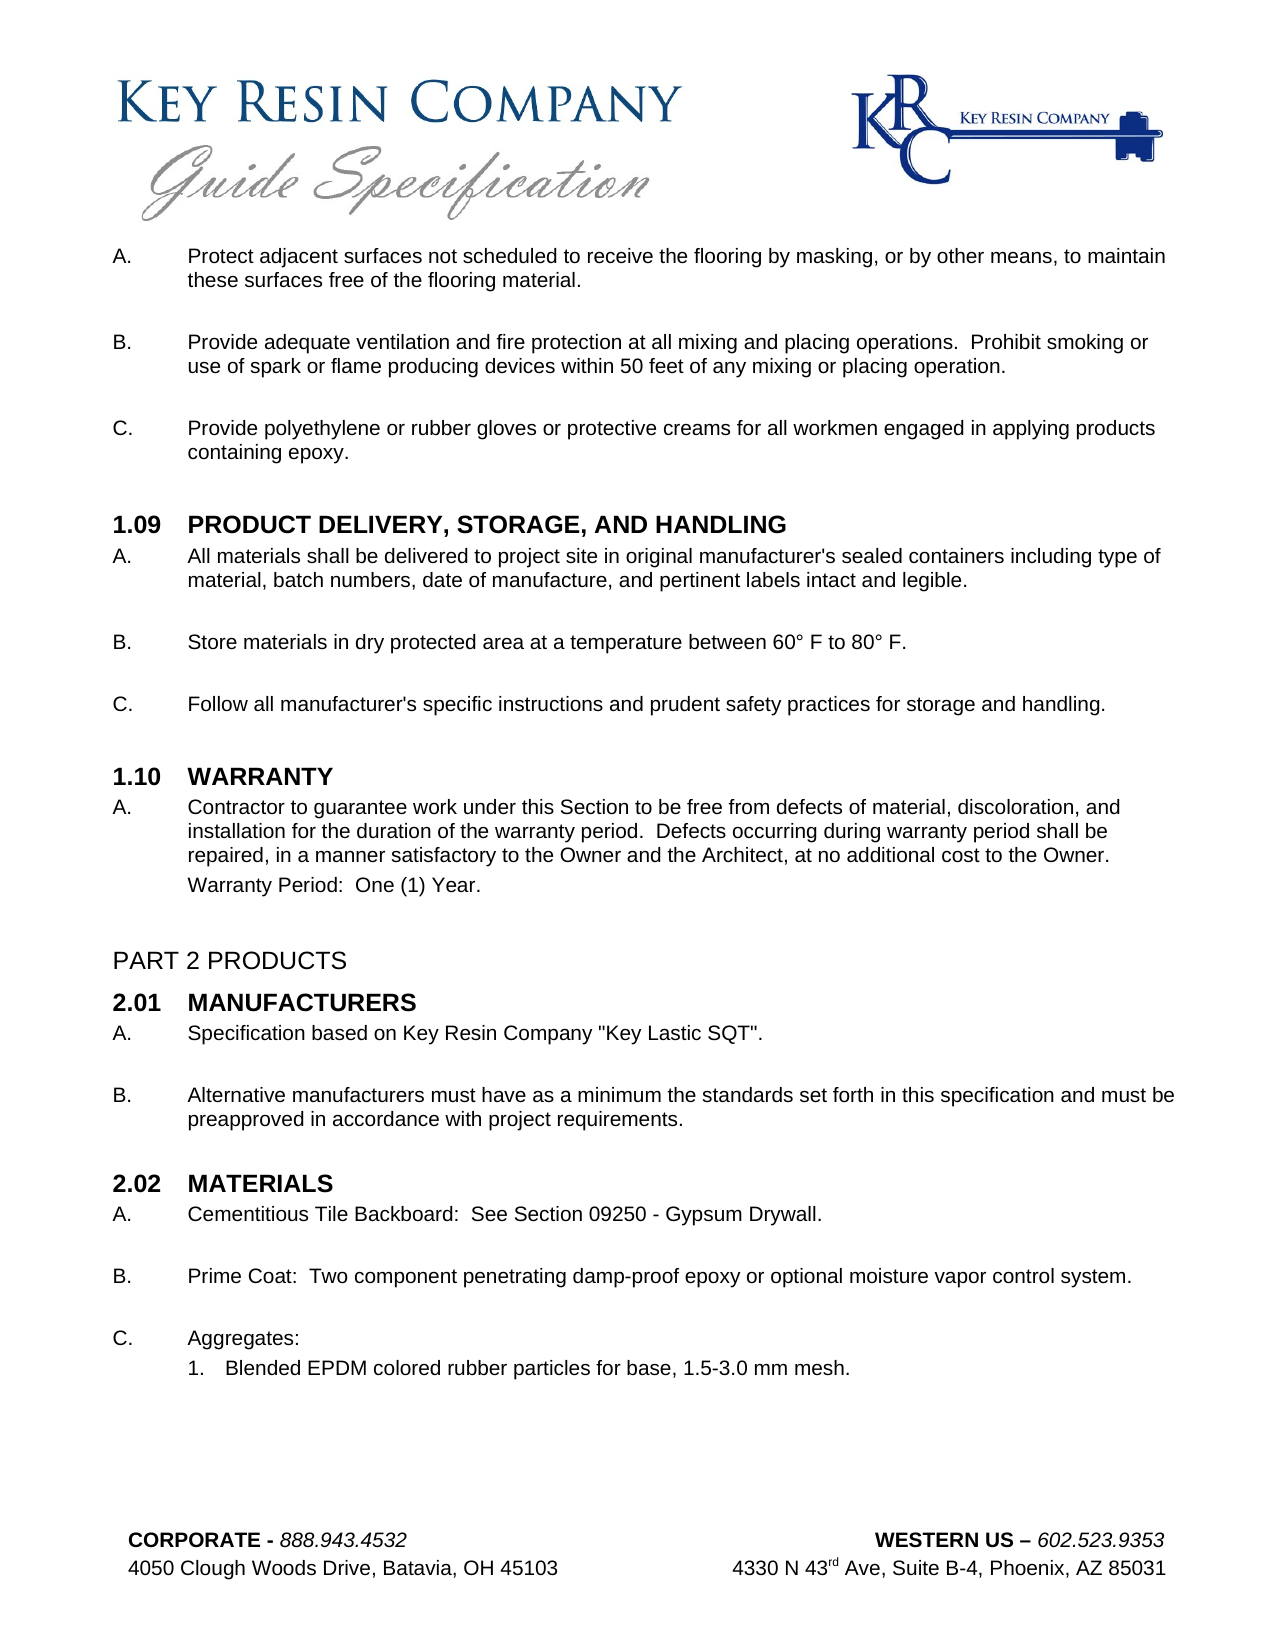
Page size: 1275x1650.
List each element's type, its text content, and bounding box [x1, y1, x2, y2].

subtitle B. Prime Coat: Two component penetrating damp-proof epoxy or optional moisture vapor control system. [112, 1264, 1181, 1322]
subtitle A. Cementitious Tile Backboard: See Section 09250 - Gypsum Drywall. [112, 1202, 1181, 1260]
subtitle B. Provide adequate ventilation and fire protection at all mixing and placing operations. Prohibit smoking or use of spark or flame producing devices within 50 feet of any mixing or placing operation. [112, 330, 1181, 412]
subtitle C. Provide polyethylene or rubber gloves or protective creams for all workmen engaged in applying products containing epoxy. [112, 416, 1181, 498]
subtitle 1.10 WARRANTY [112, 762, 1181, 791]
subtitle C. Aggregates: [112, 1326, 1181, 1350]
subtitle 1.09 PRODUCT DELIVERY, STORAGE, AND HANDLING [112, 511, 1181, 539]
subtitle A. Specification based on Key Resin Company "Key Lastic SQT". [112, 1020, 1181, 1078]
text Warranty Period: One (1) Year. [187, 873, 1181, 921]
subtitle A. Contractor to guarantee work under this Section to be free from defects of material, discoloration, and installation for the duration of the warranty period. Defects occurring during warranty period shall be repaired, in a manner satisfactory to the Owner and the Architect, at no additional cost to the Owner. [112, 795, 1181, 867]
picture [846, 65, 1171, 191]
subtitle B. Store materials in dry protected area at a temperature between 60° F to 80° F. [112, 629, 1181, 688]
subtitle B. Alternative manufacturers must have as a minimum the standards set in this specification and must be preapproved in accordance with project requirements. [112, 1083, 1181, 1164]
picture [112, 74, 687, 225]
subtitle A. All materials shall be delivered to project site in original manufacturer's sealed containers including type of material, batch numbers, date of manufacture, and pertinent labels intact and legible. [112, 543, 1181, 625]
text 1. Blended EPDM colored rubber particles for base, 1.5-3.0 mm mesh. [187, 1356, 1181, 1404]
subtitle C. Follow all manufacturer's specific instructions and prudent safety practices for storage and handling. [112, 692, 1181, 750]
subtitle 2.01 MANUFACTURERS [112, 987, 1181, 1016]
subtitle 2.02 MATERIALS [112, 1169, 1181, 1197]
subtitle PART 2 PRODUCTS [112, 946, 1181, 975]
subtitle A. Protect adjacent surfaces not scheduled to receive the flooring by masking, or by other means, to maintain these surfaces free of the flooring material. [112, 244, 1181, 326]
